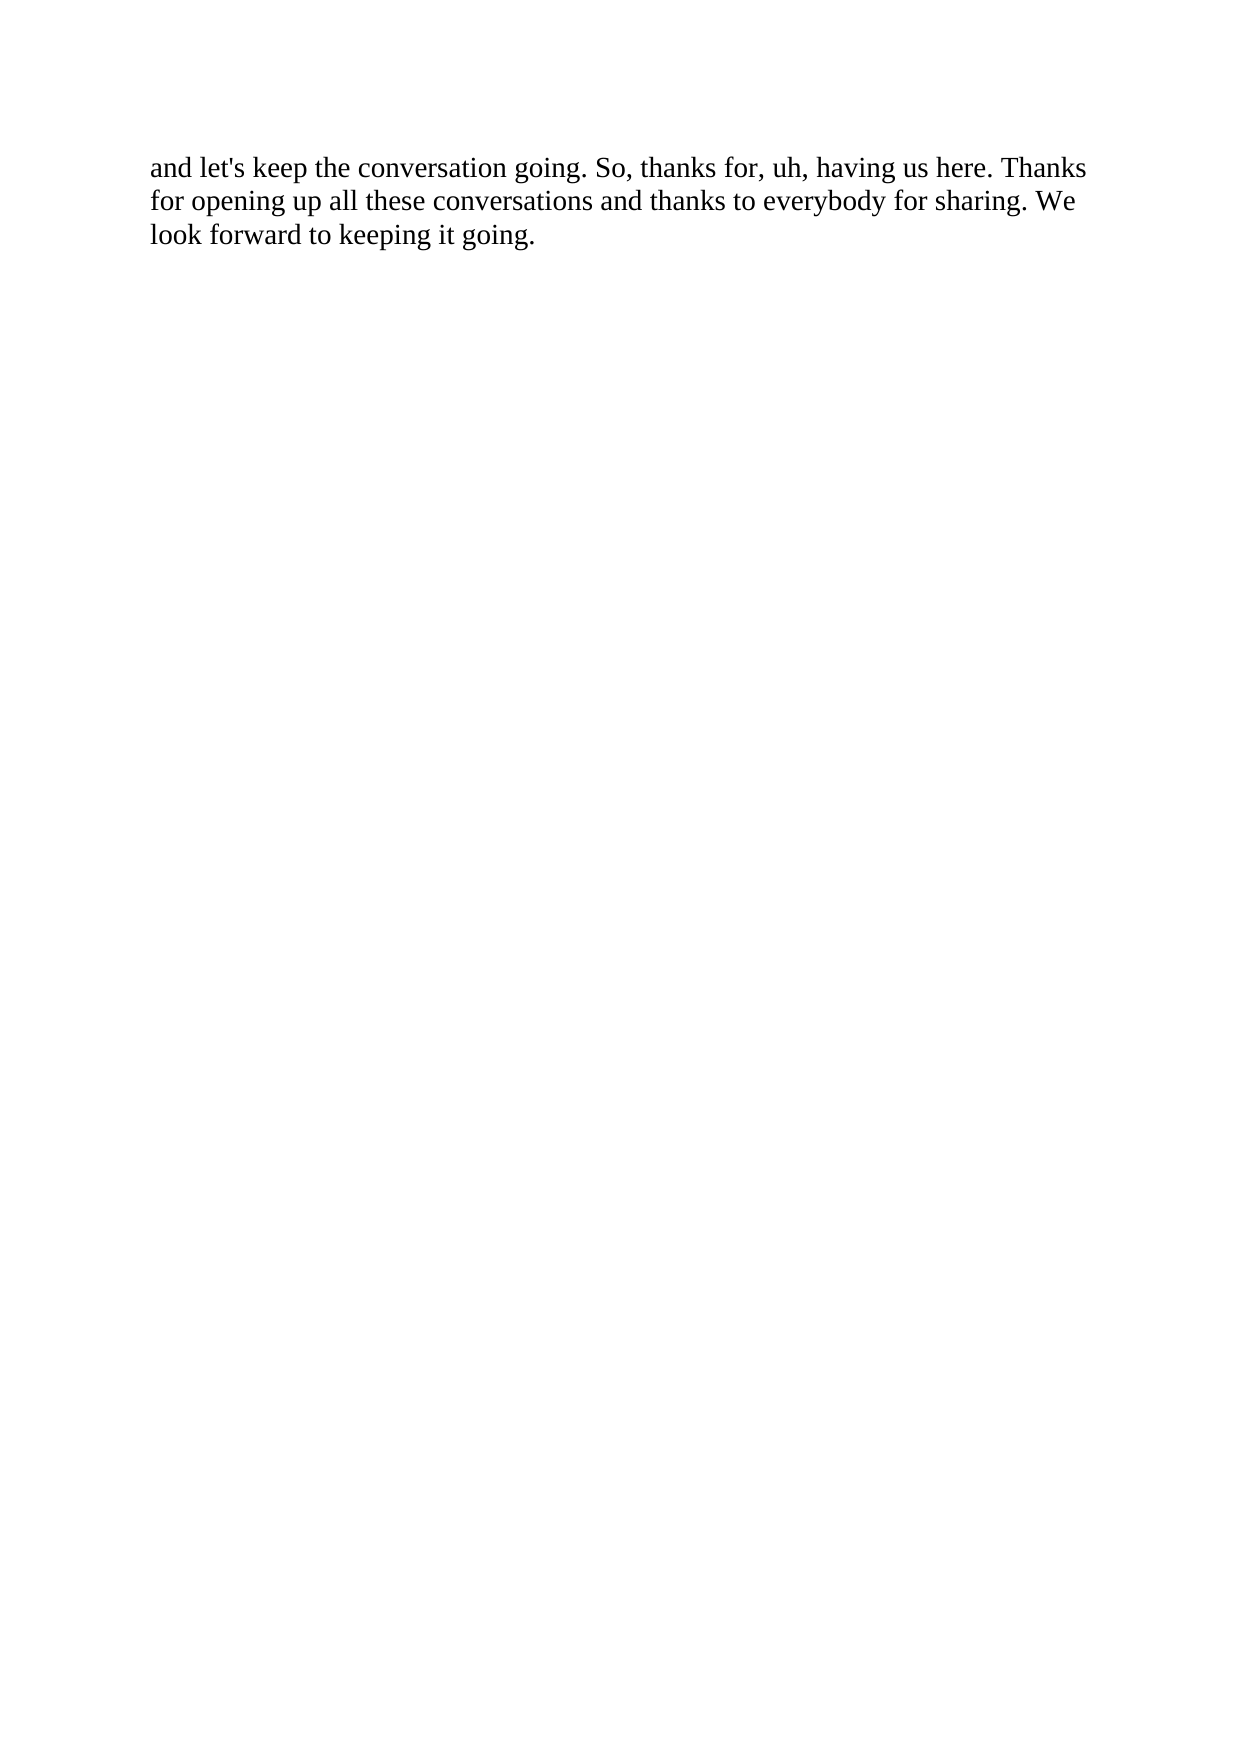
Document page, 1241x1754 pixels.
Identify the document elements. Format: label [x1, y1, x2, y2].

text [150, 150, 1090, 251]
